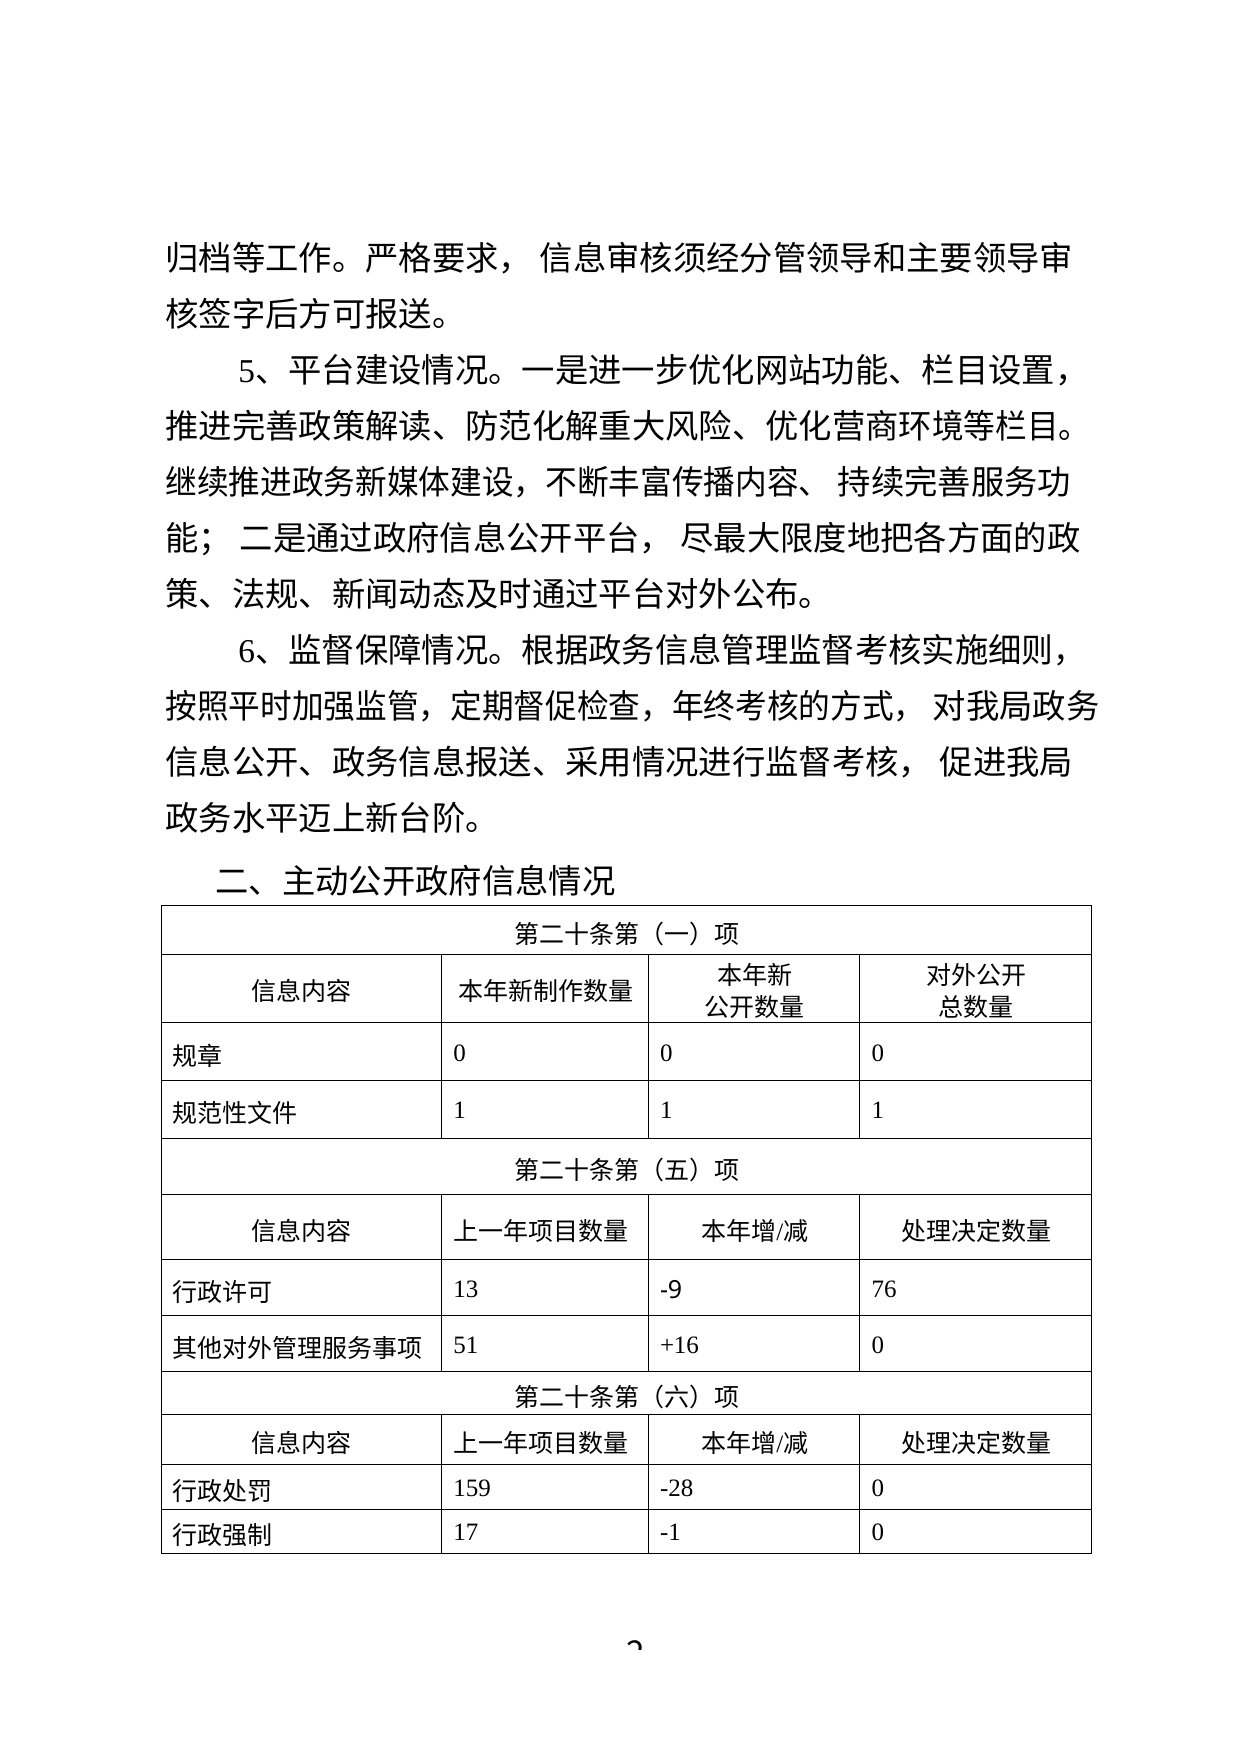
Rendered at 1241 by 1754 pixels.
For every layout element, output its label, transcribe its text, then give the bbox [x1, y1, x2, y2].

table_cell 对外公开 总数量 [860, 955, 1091, 1022]
table_cell 0 [442, 1023, 648, 1080]
table_cell 第二十条第（六）项 [162, 1372, 1091, 1414]
table_cell +16 [649, 1316, 859, 1371]
table_cell 76 [860, 1260, 1091, 1315]
table_cell 1 [860, 1081, 1091, 1138]
table_cell 1 [649, 1081, 859, 1138]
table_cell 处理决定数量 [860, 1195, 1091, 1259]
table_cell 信息内容 [162, 955, 441, 1022]
table_cell 规章 [162, 1023, 441, 1080]
table_cell 本年增/减 [649, 1195, 859, 1259]
text 5、平台建设情况。一是进一步优化网站功能、栏目设置， 推进完善政策解读、防范化解重大风险、优化营商环境等栏目。继续推进政务新媒体建设，不断丰富传播内容、 持续完善服务功能； 二是通过政府信息公开平台， 尽最大限度地把各方面的政策、法规、新闻动态及时通过平台对外公布。 [165, 344, 1102, 616]
text 二、主动公开政府信息情况 [215, 854, 1117, 903]
table_cell 0 [860, 1510, 1091, 1553]
table_cell 51 [442, 1316, 648, 1371]
table_cell 行政许可 [162, 1260, 441, 1315]
table_header 第二十条第（一）项 [162, 906, 1091, 954]
table_cell 信息内容 [162, 1195, 441, 1259]
table_cell 0 [860, 1465, 1091, 1508]
table_cell 上一年项目数量 [442, 1415, 648, 1464]
table_cell 行政处罚 [162, 1465, 441, 1508]
table_cell 本年新 公开数量 [649, 955, 859, 1022]
table_cell 行政强制 [162, 1510, 441, 1553]
table_cell 本年增/减 [649, 1415, 859, 1464]
table_cell 0 [649, 1023, 859, 1080]
table_cell 0 [860, 1316, 1091, 1371]
table_cell 第二十条第（五）项 [162, 1139, 1091, 1194]
table_cell 17 [442, 1510, 648, 1553]
table_cell -9 [649, 1260, 859, 1315]
table_cell 上一年项目数量 [442, 1195, 648, 1259]
text 6、监督保障情况。根据政务信息管理监督考核实施细则，按照平时加强监管，定期督促检查，年终考核的方式， 对我局政务信息公开、政务信息报送、采用情况进行监督考核， 促进我局政务水平迈上新台阶。 [165, 624, 1102, 840]
table_cell 159 [442, 1465, 648, 1508]
table_cell 本年新制作数量 [442, 955, 648, 1022]
table_cell 规范性文件 [162, 1081, 441, 1138]
table_cell 13 [442, 1260, 648, 1315]
table_cell -1 [649, 1510, 859, 1553]
text 归档等工作。严格要求， 信息审核须经分管领导和主要领导审核签字后方可报送。 [165, 232, 1084, 336]
table_cell 处理决定数量 [860, 1415, 1091, 1464]
table_cell 1 [442, 1081, 648, 1138]
table_cell 信息内容 [162, 1415, 441, 1464]
table_cell 0 [860, 1023, 1091, 1080]
table_cell 其他对外管理服务事项 [162, 1316, 441, 1371]
table_cell -28 [649, 1465, 859, 1508]
